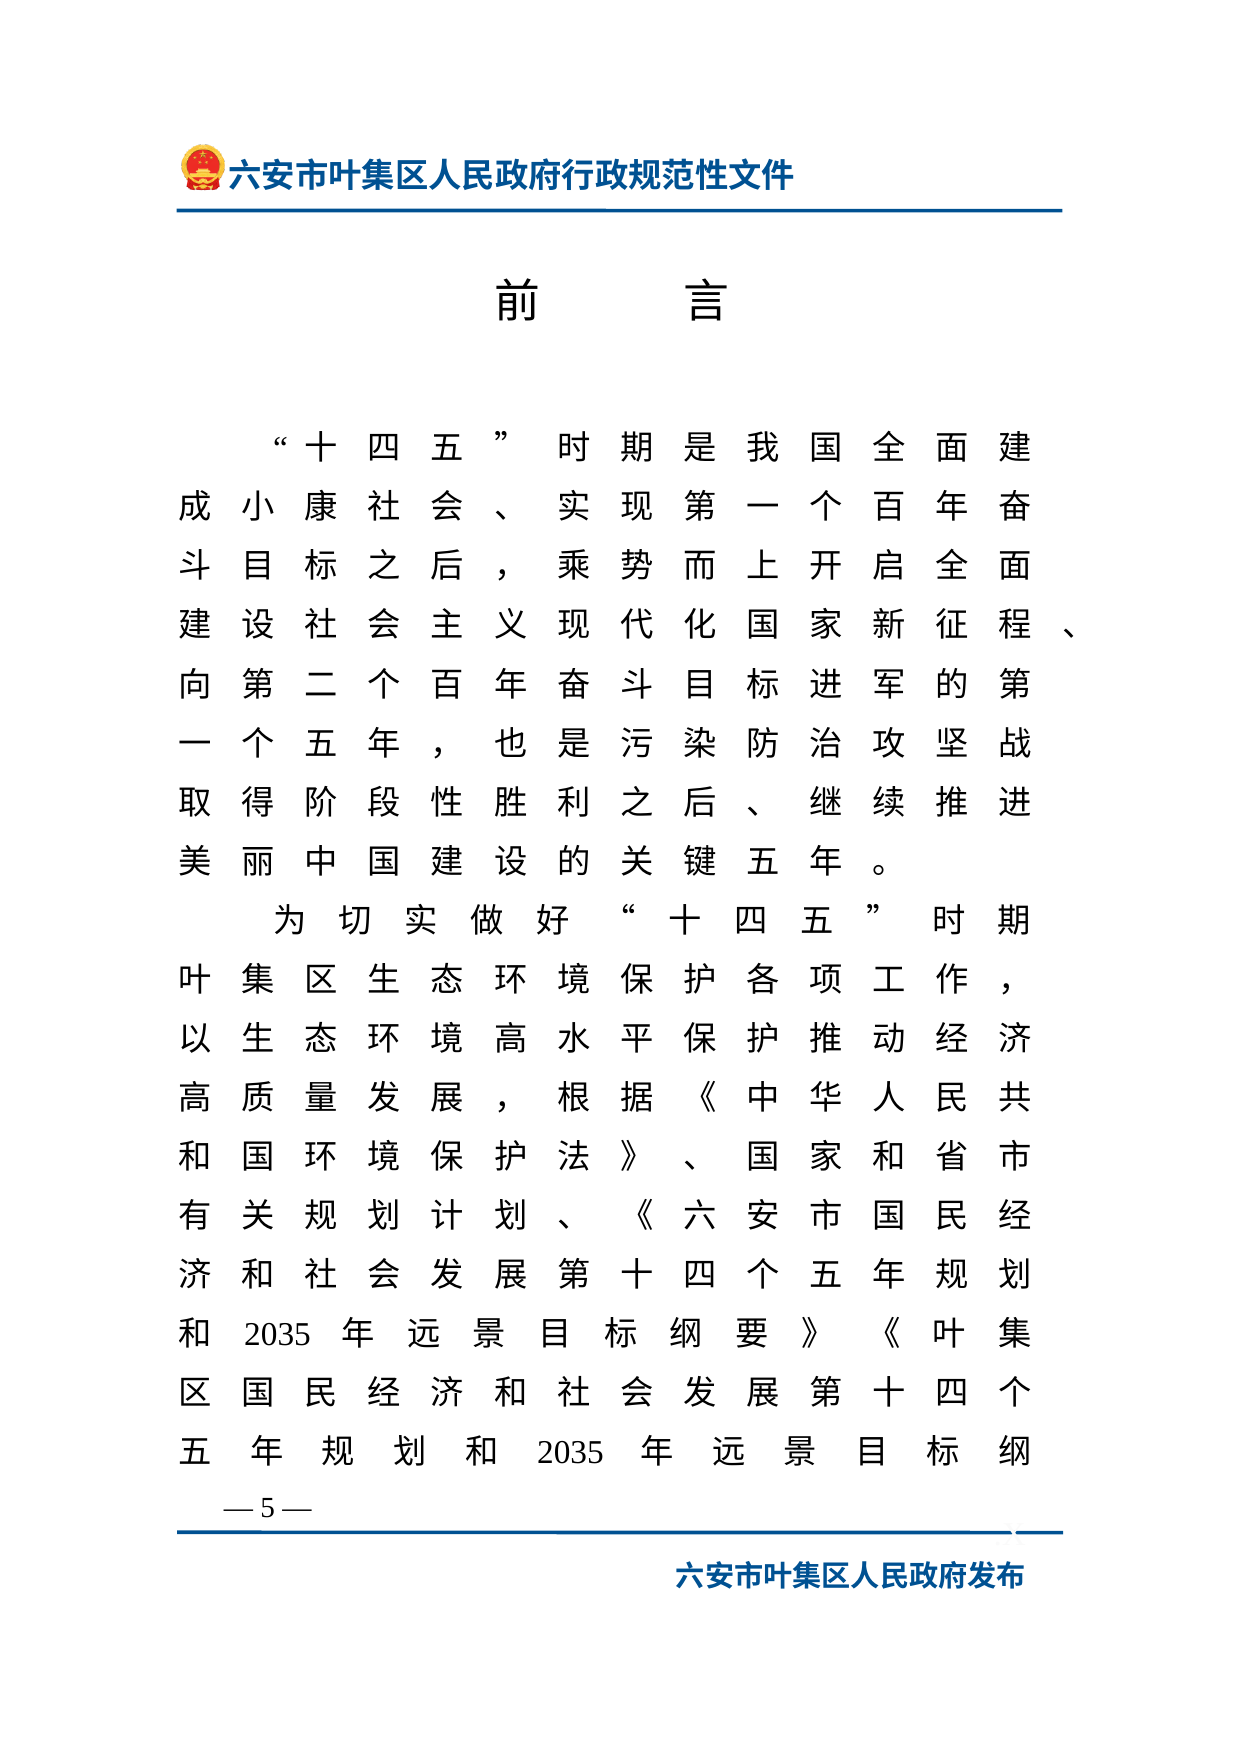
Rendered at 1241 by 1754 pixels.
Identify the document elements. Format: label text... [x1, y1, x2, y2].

text 前 言 [178, 238, 1062, 357]
text “十四五”时期是我国全面建成小康社会、实现第一个百年奋斗目标之后，乘势而上开启全面建设社会主义现代化国家新征程、向第二个百年奋斗目标进军的第一个五年，也是污染防治攻坚战取得阶段性胜利之后、继续推进美丽中国建设的关键五年。 [178, 416, 1062, 888]
picture [177, 142, 229, 194]
